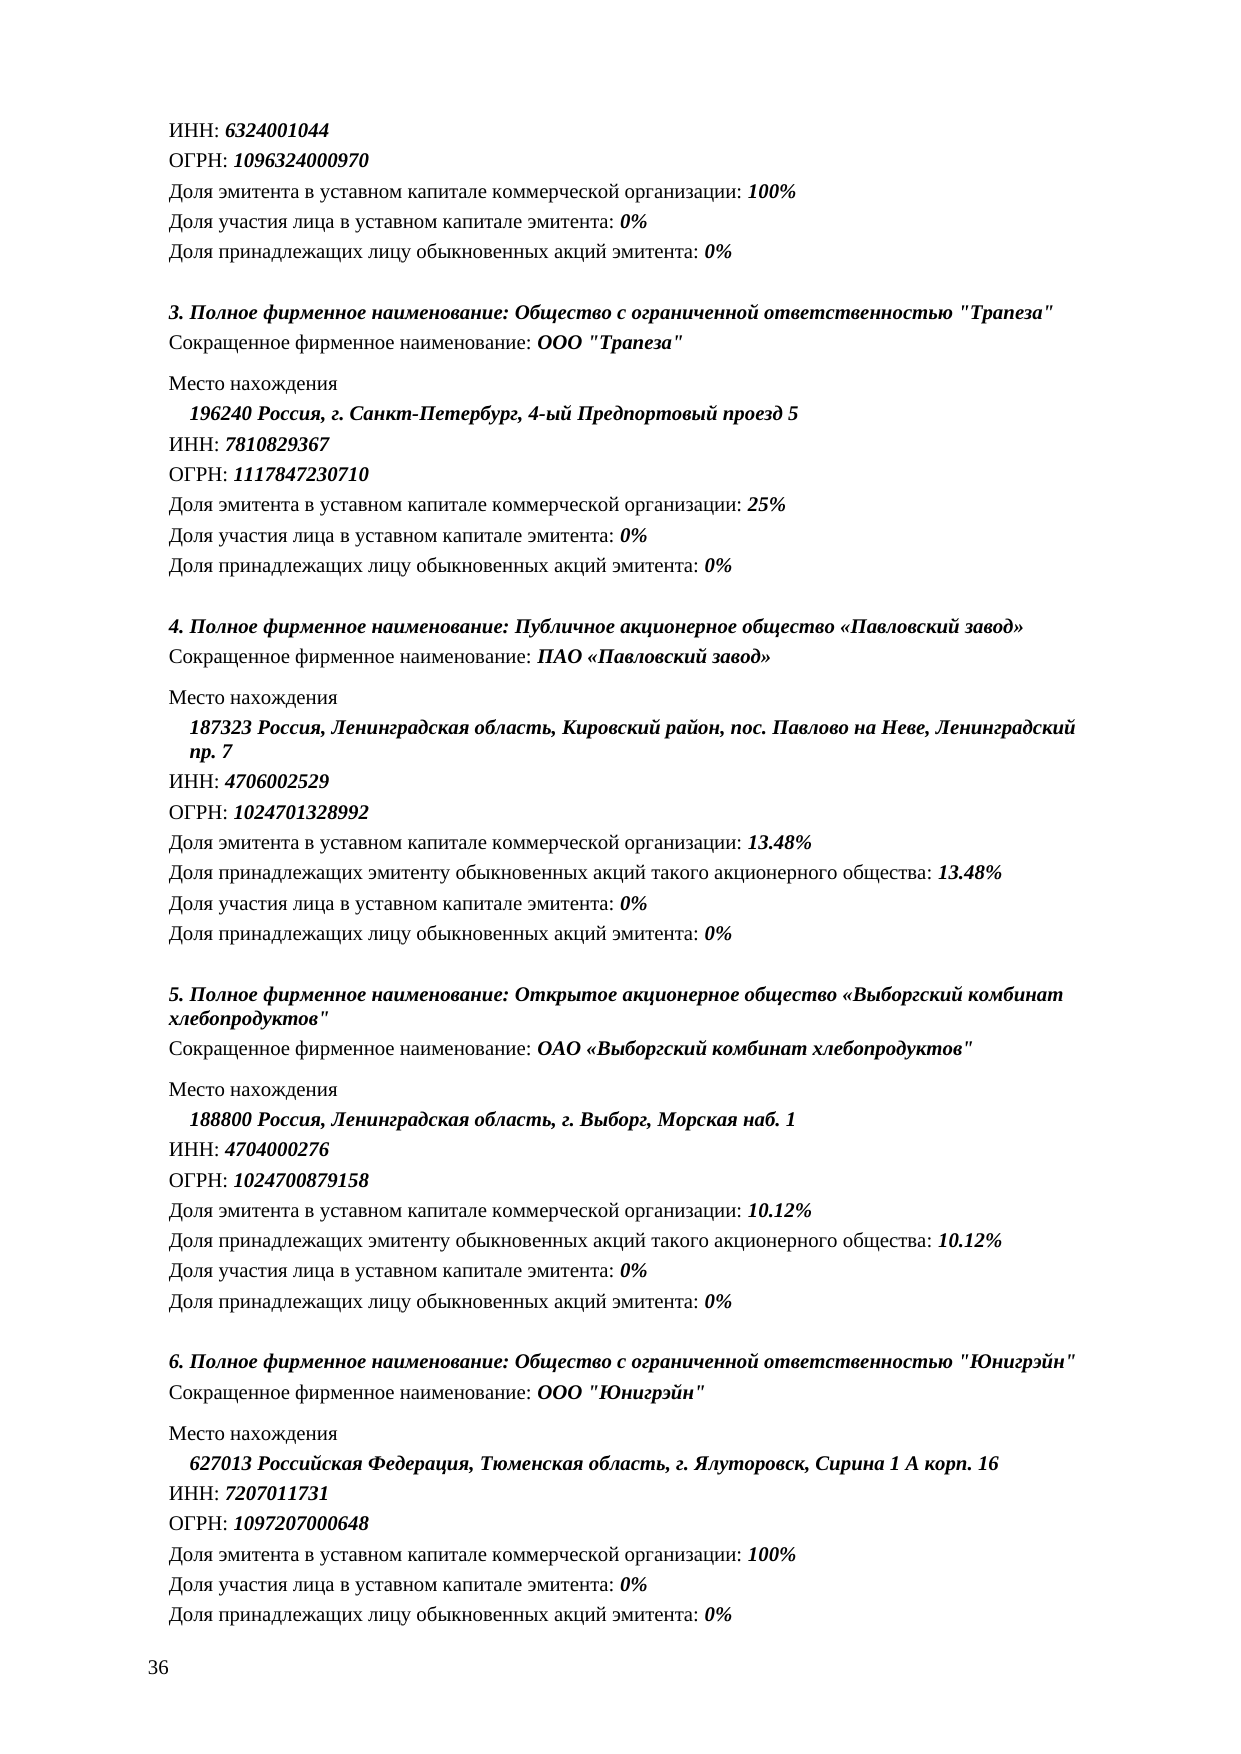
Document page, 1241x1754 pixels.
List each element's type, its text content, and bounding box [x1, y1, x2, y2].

text Доля эмитента в уставном капитале коммерческой организации: 100% [168, 1542, 1092, 1566]
text ОГРН: 1117847230710 [168, 462, 1092, 486]
text Сокращенное фирменное наименование: ПАО «Павловский завод» [168, 644, 1092, 668]
text Доля принадлежащих лицу обыкновенных акций эмитента: 0% [168, 1289, 1092, 1313]
text ОГРН: 1024700879158 [168, 1167, 1092, 1192]
text Доля принадлежащих лицу обыкновенных акций эмитента: 0% [168, 239, 1092, 263]
text Доля участия лица в уставном капитале эмитента: 0% [168, 1572, 1092, 1596]
text 4. Полное фирменное наименование: Публичное акционерное общество «Павловский завод» [168, 613, 1092, 638]
text 187323 Россия, Ленинградская область, Кировский район, пос. Павлово на Неве, Ленинградский пр. 7 [189, 715, 1092, 763]
text Доля участия лица в уставном капитале эмитента: 0% [168, 1258, 1092, 1282]
subtitle Место нахождения [168, 1077, 1092, 1101]
text Доля принадлежащих эмитенту обыкновенных акций такого акционерного общества: 10.12% [168, 1228, 1092, 1252]
text ИНН: 4706002529 [168, 769, 1092, 793]
text 3. Полное фирменное наименование: Общество с ограниченной ответственностью "Трапеза" [168, 300, 1092, 324]
text ИНН: 6324001044 [168, 118, 1092, 142]
text Доля эмитента в уставном капитале коммерческой организации: 13.48% [168, 830, 1092, 854]
text 196240 Россия, г. Санкт-Петербург, 4-ый Предпортовый проезд 5 [189, 401, 1092, 425]
text Доля эмитента в уставном капитале коммерческой организации: 10.12% [168, 1198, 1092, 1222]
text Доля принадлежащих лицу обыкновенных акций эмитента: 0% [168, 1602, 1092, 1626]
text ИНН: 4704000276 [168, 1137, 1092, 1161]
subtitle Место нахождения [168, 371, 1092, 395]
subtitle Место нахождения [168, 1420, 1092, 1444]
text ОГРН: 1097207000648 [168, 1511, 1092, 1535]
text 188800 Россия, Ленинградская область, г. Выборг, Морская наб. 1 [189, 1107, 1092, 1131]
text ИНН: 7810829367 [168, 432, 1092, 456]
text 627013 Российская Федерация, Тюменская область, г. Ялуторовск, Сирина 1 А корп. 16 [189, 1451, 1092, 1475]
text Доля принадлежащих лицу обыкновенных акций эмитента: 0% [168, 553, 1092, 577]
text ОГРН: 1096324000970 [168, 148, 1092, 172]
text Доля принадлежащих эмитенту обыкновенных акций такого акционерного общества: 13.48% [168, 860, 1092, 884]
text 5. Полное фирменное наименование: Открытое акционерное общество «Выборгский комбинат хлебопродуктов" [168, 981, 1092, 1029]
text Доля принадлежащих лицу обыкновенных акций эмитента: 0% [168, 921, 1092, 945]
subtitle Место нахождения [168, 684, 1092, 709]
text 6. Полное фирменное наименование: Общество с ограниченной ответственностью "Юнигрэйн" [168, 1349, 1092, 1373]
text Доля участия лица в уставном капитале эмитента: 0% [168, 209, 1092, 233]
text Доля эмитента в уставном капитале коммерческой организации: 100% [168, 179, 1092, 203]
text Сокращенное фирменное наименование: ООО "Трапеза" [168, 330, 1092, 354]
text Доля участия лица в уставном капитале эмитента: 0% [168, 523, 1092, 547]
text Сокращенное фирменное наименование: ОАО «Выборгский комбинат хлебопродуктов" [168, 1036, 1092, 1060]
text Доля эмитента в уставном капитале коммерческой организации: 25% [168, 492, 1092, 516]
text ОГРН: 1024701328992 [168, 799, 1092, 824]
text Сокращенное фирменное наименование: ООО "Юнигрэйн" [168, 1380, 1092, 1404]
text ИНН: 7207011731 [168, 1481, 1092, 1505]
text Доля участия лица в уставном капитале эмитента: 0% [168, 891, 1092, 914]
